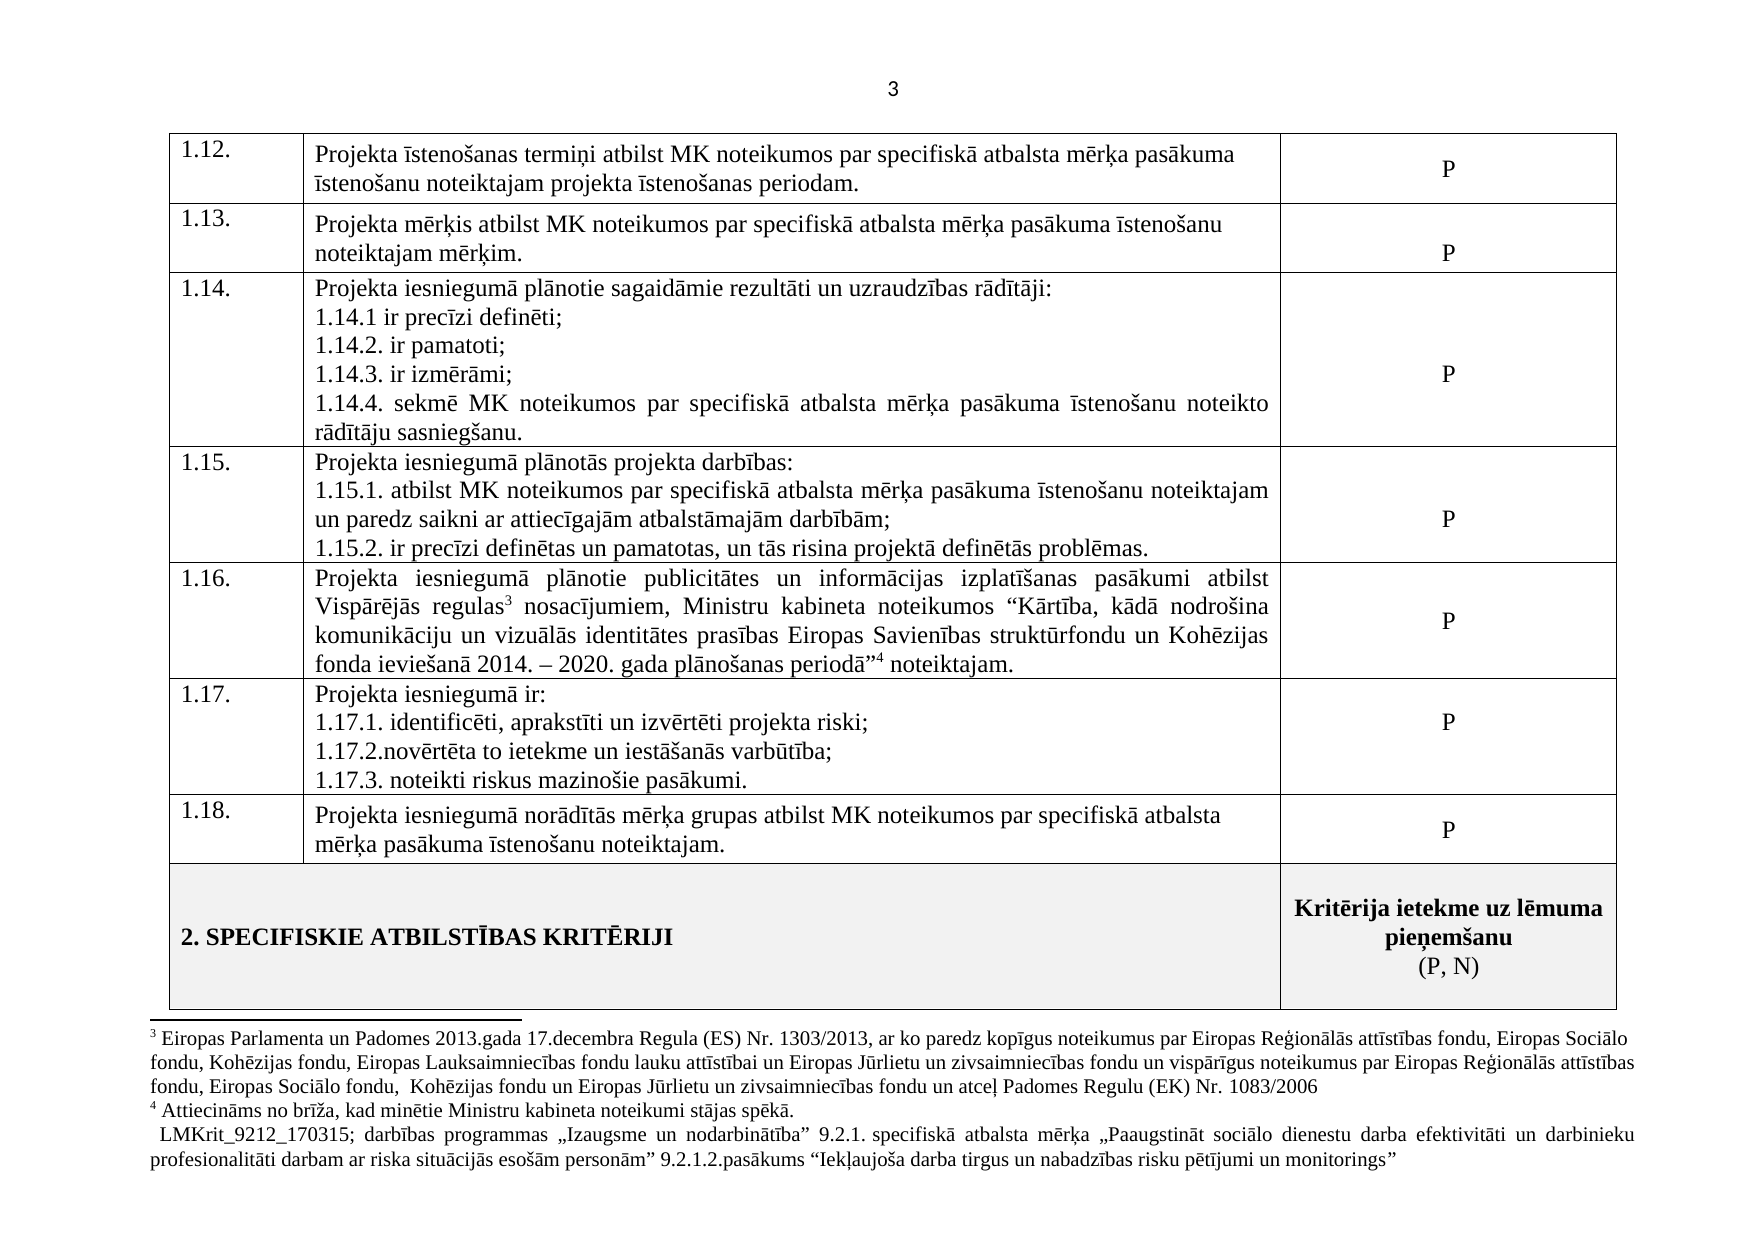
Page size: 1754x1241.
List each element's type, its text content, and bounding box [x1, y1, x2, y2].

table_cell P [1281, 679, 1616, 794]
table_cell Projekta iesniegumā plānotie sagaidāmie rezultāti un uzraudzības rādītāji: 1.14.1 ir precīzi definēti; 1.14.2. ir pamatoti; 1.14.3. ir izmērāmi; 1.14.4. sekmē MK noteikumos par specifiskā atbalsta mērķa pasākuma īstenošanu noteikto rādītāju sasniegšanu. [304, 273, 1280, 446]
table_cell Projekta iesniegumā plānotie publicitātes un informācijas izplatīšanas pasākumi atbilst Vispārējās regulas nosacījumiem, Ministru kabineta noteikumos “Kārtība, kādā nodrošina komunikāciju un vizuālās identitātes prasības Eiropas Savienības struktūrfondu un Kohēzijas fonda ieviešanā 2014. – 2020. gada plānošanas periodā” noteiktajam. [304, 563, 1280, 678]
table_cell 1.14. [170, 273, 303, 446]
table_cell Projekta mērķis atbilst MK noteikumos par specifiskā atbalsta mērķa pasākuma īstenošanu noteiktajam mērķim. [304, 204, 1280, 272]
table_cell P [1281, 447, 1616, 562]
table_cell P [1281, 204, 1616, 272]
table_cell Kritērija ietekme uz lēmuma pieņemšanu (P, N) [1281, 864, 1616, 1008]
table_cell 1.15. [170, 447, 303, 562]
table_cell P [1281, 795, 1616, 863]
table_cell 1.12. [170, 134, 303, 202]
table_cell Projekta iesniegumā ir: 1.17.1. identificēti, aprakstīti un izvērtēti projekta riski; 1.17.2.novērtēta to ietekme un iestāšanās varbūtība; 1.17.3. noteikti riskus mazinošie pasākumi. [304, 679, 1280, 794]
table_cell P [1281, 134, 1616, 202]
table_cell 1.17. [170, 679, 303, 794]
table_cell Projekta iesniegumā plānotās projekta darbības: 1.15.1. atbilst MK noteikumos par specifiskā atbalsta mērķa pasākuma īstenošanu noteiktajam un paredz saikni ar attiecīgajām atbalstāmajām darbībām; 1.15.2. ir precīzi definētas un pamatotas, un tās risina projektā definētās problēmas. [304, 447, 1280, 562]
table_cell 2. SPECIFISKIE ATBILSTĪBAS KRITĒRIJI [170, 864, 1280, 1008]
table_cell 1.16. [170, 563, 303, 678]
table_cell 1.13. [170, 204, 303, 272]
table_cell Projekta īstenošanas termiņi atbilst MK noteikumos par specifiskā atbalsta mērķa pasākuma īstenošanu noteiktajam projekta īstenošanas periodam. [304, 134, 1280, 202]
table_cell P [1281, 273, 1616, 446]
table_cell P [1281, 563, 1616, 678]
table_cell 1.18. [170, 795, 303, 863]
table_cell Projekta iesniegumā norādītās mērķa grupas atbilst MK noteikumos par specifiskā atbalsta mērķa pasākuma īstenošanu noteiktajam. [304, 795, 1280, 863]
